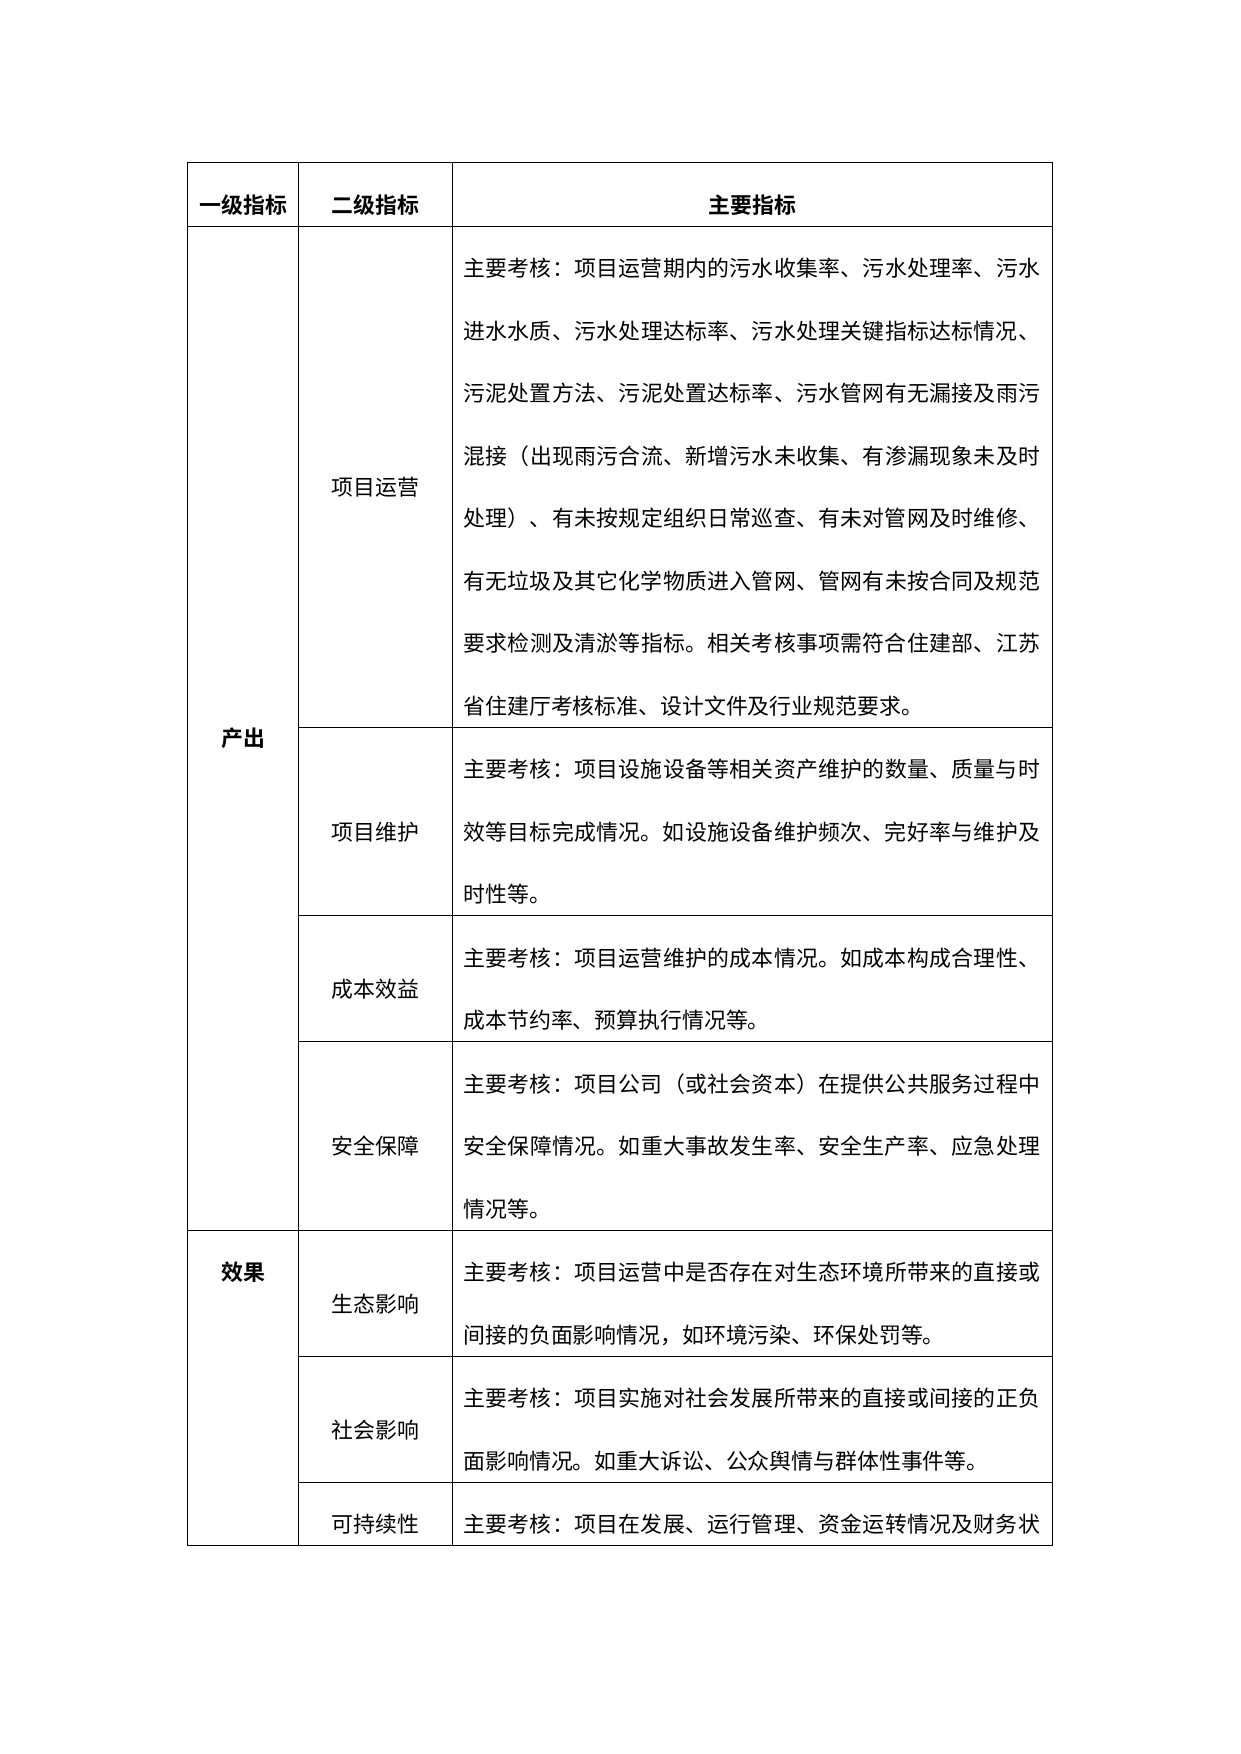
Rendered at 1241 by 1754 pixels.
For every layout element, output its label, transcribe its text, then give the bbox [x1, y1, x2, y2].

table_header 二级指标 [299, 163, 452, 226]
table_cell 项目运营 [299, 227, 452, 727]
table_cell 社会影响 [299, 1357, 452, 1482]
table_cell 产出 [188, 227, 298, 1230]
table_cell 成本效益 [299, 916, 452, 1041]
table_cell 主要考核：项目公司（或社会资本）在提供公共服务过程中安全保障情况。如重大事故发生率、安全生产率、应急处理情况等。 [453, 1042, 1052, 1230]
table_header 主要指标 [453, 163, 1052, 226]
table_cell 主要考核：项目运营中是否存在对生态环境所带来的直接或间接的负面影响情况，如环境污染、环保处罚等。 [453, 1231, 1052, 1356]
table_cell 项目维护 [299, 728, 452, 915]
table_cell 主要考核：项目在发展、运行管理、资金运转情况及财务状况等方面的可持续性情况。 [453, 1483, 1052, 1545]
table_cell 主要考核：项目设施设备等相关资产维护的数量、质量与时效等目标完成情况。如设施设备维护频次、完好率与维护及时性等。 [453, 728, 1052, 915]
table_cell 安全保障 [299, 1042, 452, 1230]
table_cell 主要考核：项目运营维护的成本情况。如成本构成合理性、成本节约率、预算执行情况等。 [453, 916, 1052, 1041]
table_cell 可持续性 [299, 1483, 452, 1545]
table_cell 效果 [188, 1231, 298, 1545]
table_header 一级指标 [188, 163, 298, 226]
table_cell 主要考核：项目运营期内的污水收集率、污水处理率、污水进水水质、污水处理达标率、污水处理关键指标达标情况、污泥处置方法、污泥处置达标率、污水管网有无漏接及雨污混接（出现雨污合流、新增污水未收集、有渗漏现象未及时处理）、有未按规定组织日常巡查、有未对管网及时维修、有无垃圾及其它化学物质进入管网、管网有未按合同及规范要求检测及清淤等指标。相关考核事项需符合住建部、江苏省住建厅考核标准、设计文件及行业规范要求。 [453, 227, 1052, 727]
table_cell 生态影响 [299, 1231, 452, 1356]
table_cell 主要考核：项目实施对社会发展所带来的直接或间接的正负面影响情况。如重大诉讼、公众舆情与群体性事件等。 [453, 1357, 1052, 1482]
